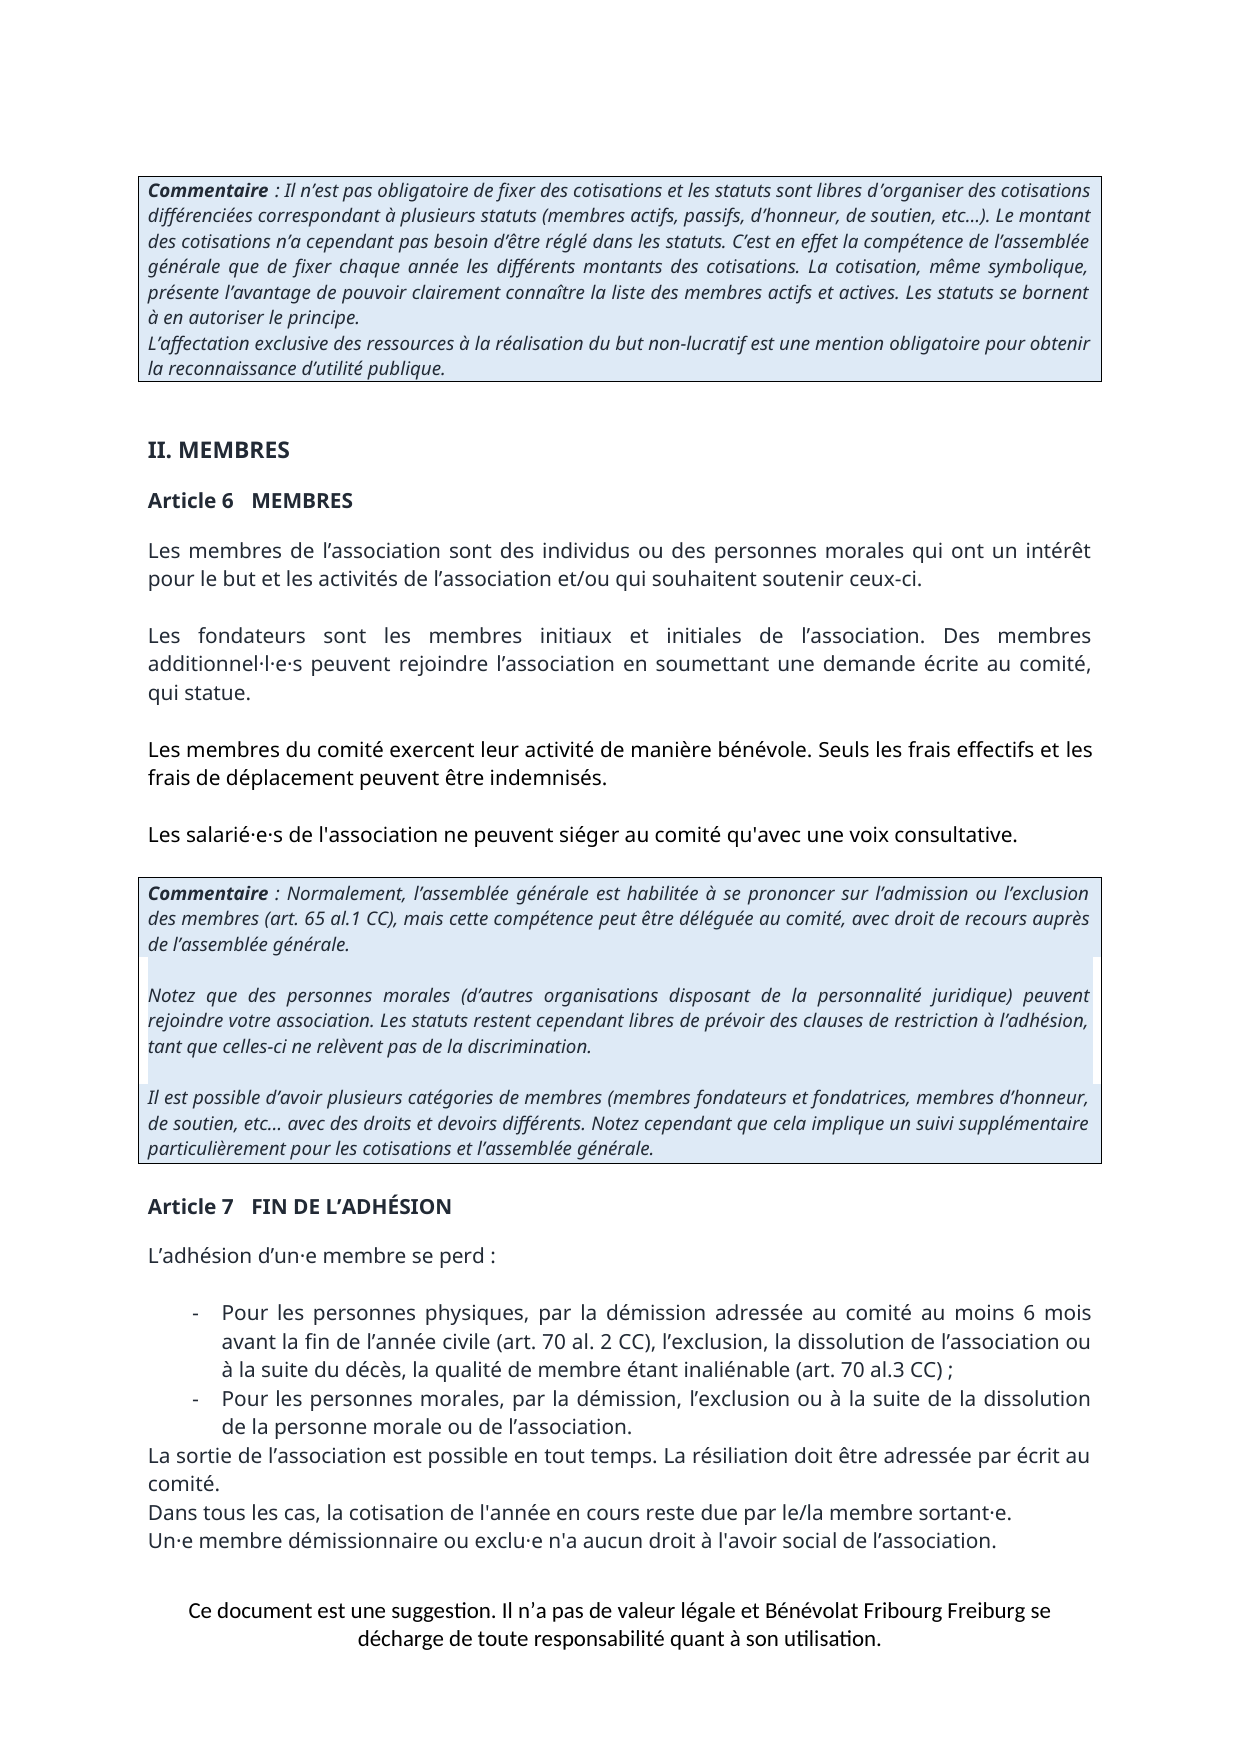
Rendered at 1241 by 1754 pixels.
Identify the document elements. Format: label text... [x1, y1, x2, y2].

text Il est possible d’avoir plusieurs catégories de membres (membres fondateurs et fondatrices, membres d’honneur, de soutien, etc… avec des droits et devoirs différents. Notez cependant que cela implique un suivi supplémentaire particulièrement pour les cotisations et l’assemblée générale. [139, 1081, 1101, 1163]
text L’affectation exclusive des ressources à la réalisation du but non-lucratif est une mention obligatoire pour obtenir la reconnaissance d’utilité publique. [139, 329, 1101, 381]
text Un·e membre démissionnaire ou exclu·e n'a aucun droit à l'avoir social de l’association. [148, 1526, 1093, 1554]
text Les salarié·e·s de l'association ne peuvent siéger au comité qu'avec une voix consultative. [148, 820, 1093, 848]
text Notez que des personnes morales (d’autres organisations disposant de la personnalité juridique) peuvent rejoindre votre association. Les statuts restent cependant libres de prévoir des clauses de restriction à l’adhésion, tant que celles-ci ne relèvent pas de la discrimination. [148, 982, 1093, 1059]
text Dans tous les cas, la cotisation de l'année en cours reste due par le/la membre sortant·e. [148, 1498, 1093, 1526]
list Pour les personnes morales, par la démission, l’exclusion ou à la suite de la dissolution de la personne morale ou de l’association. [192, 1384, 1093, 1441]
text La sortie de l’association est possible en tout temps. La résiliation doit être adressée par écrit au comité. [148, 1441, 1093, 1498]
text Commentaire : Normalement, l’assemblée générale est habilitée à se prononcer sur l’admission ou l’exclusion des membres (art. 65 al.1 CC), mais cette compétence peut être déléguée au comité, avec droit de recours auprès de l’assemblée générale. [139, 878, 1101, 957]
text L’adhésion d’un·e membre se perd : [148, 1242, 1093, 1270]
text Les membres de l’association sont des individus ou des personnes morales qui ont un intérêt pour le but et les activités de l’association et/ou qui souhaitent soutenir ceux-ci. [148, 536, 1093, 593]
text Article 7 FIN DE L’ADHÉSION [148, 1192, 1093, 1221]
text Les fondateurs sont les membres initiaux et initiales de l’association. Des membres additionnel·l·e·s peuvent rejoindre l’association en soumettant une demande écrite au comité, qui statue. [148, 621, 1093, 706]
text Commentaire : Il n’est pas obligatoire de fixer des cotisations et les statuts sont libres d’organiser des cotisations différenciées correspondant à plusieurs statuts (membres actifs, passifs, d’honneur, de soutien, etc…). Le montant des cotisations n’a cependant pas besoin d’être réglé dans les statuts. C’est en effet la compétence de l’assemblée générale que de fixer chaque année les différents montants des cotisations. La cotisation, même symbolique, présente l’avantage de pouvoir clairement connaître la liste des membres actifs et actives. Les statuts se bornent à en autoriser le principe. [139, 177, 1101, 329]
text II. MEMBRES [148, 434, 1093, 466]
text Article 6 MEMBRES [148, 486, 1093, 515]
list Pour les personnes physiques, par la démission adressée au comité au moins 6 mois avant la fin de l’année civile (art. 70 al. 2 CC), l’exclusion, la dissolution de l’association ou à la suite du décès, la qualité de membre étant inaliénable (art. 70 al.3 CC) ; [192, 1298, 1093, 1384]
text Les membres du comité exercent leur activité de manière bénévole. Seuls les frais effectifs et les frais de déplacement peuvent être indemnisés. [148, 735, 1093, 792]
